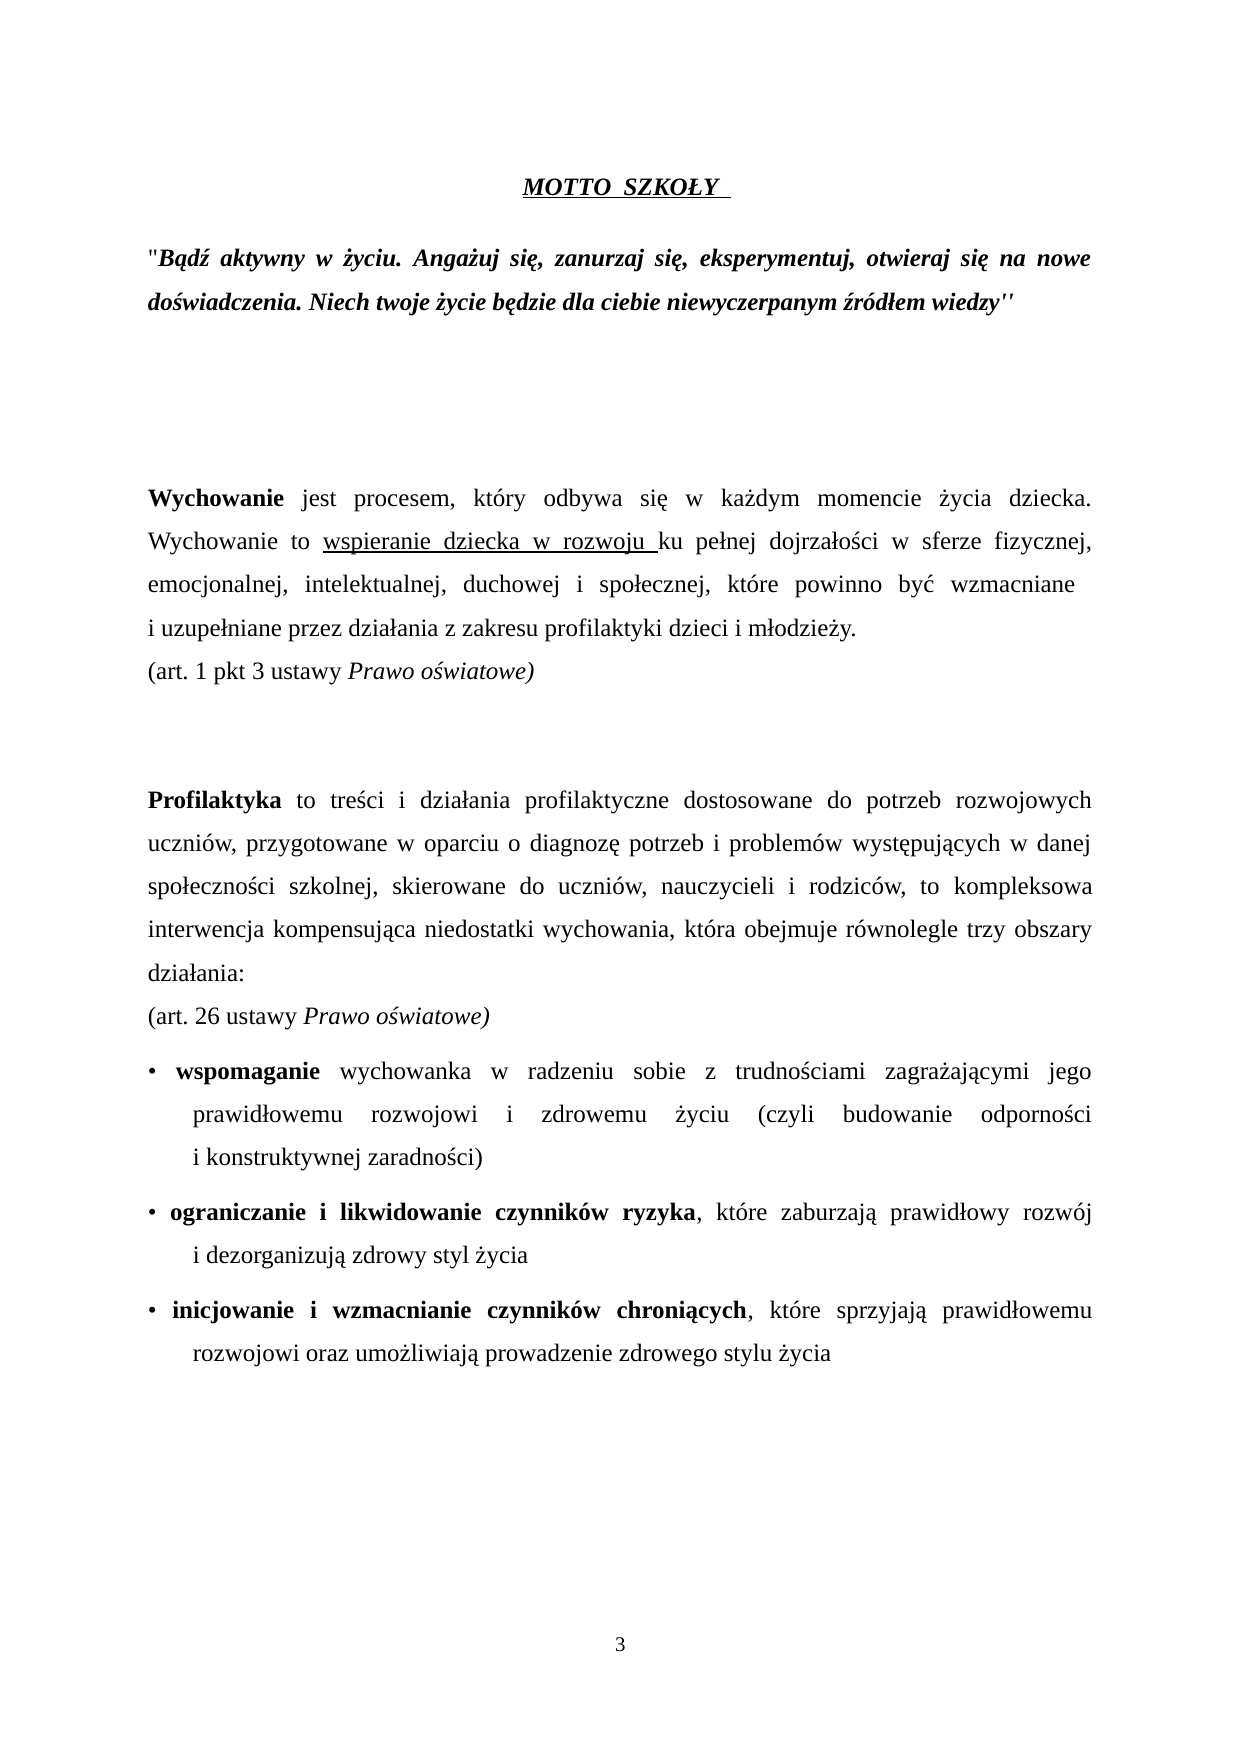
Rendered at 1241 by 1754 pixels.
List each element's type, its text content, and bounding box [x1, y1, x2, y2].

text • wspomaganie wychowanka w radzeniu sobie z trudnościami zagrażającymi jego prawidłowemu rozwojowi i zdrowemu życiu (czyli budowanie odporności i konstruktywnej zaradności) [148, 1056, 1093, 1171]
text • inicjowanie i wzmacnianie czynników chroniących, które sprzyjają prawidłowemu rozwojowi oraz umożliwiają prowadzenie zdrowego stylu życia [148, 1295, 1093, 1367]
text (art. 1 pkt 3 ustawy Prawo oświatowe) [148, 656, 1093, 684]
text "Bądź aktywny w życiu. Angażuj się, zanurzaj się, eksperymentuj, otwieraj się na nowe doświadczenia. Niech twoje życie będzie dla ciebie niewyczerpanym źródłem wiedzy'' [148, 243, 1093, 315]
text (art. 26 ustawy Prawo oświatowe) [148, 1001, 1093, 1029]
text Wychowanie jest procesem, który odbywa się w każdym momencie życia dziecka. Wychowanie to wspieranie dziecka w rozwoju ku pełnej dojrzałości w sferze fizycznej, emocjonalnej, intelektualnej, duchowej i społecznej, które powinno być wzmacniane i uzupełniane przez działania z zakresu profilaktyki dzieci i młodzieży. [148, 483, 1093, 641]
text MOTTO SZKOŁY [148, 172, 1093, 200]
text • ograniczanie i likwidowanie czynników ryzyka, które zaburzają prawidłowy rozwój i dezorganizują zdrowy styl życia [148, 1197, 1093, 1269]
text Profilaktyka to treści i działania profilaktyczne dostosowane do potrzeb rozwojowych uczniów, przygotowane w oparciu o diagnozę potrzeb i problemów występujących w danej społeczności szkolnej, skierowane do uczniów, nauczycieli i rodziców, to kompleksowa interwencja kompensująca niedostatki wychowania, która obejmuje równolegle trzy obszary działania: [148, 785, 1093, 986]
